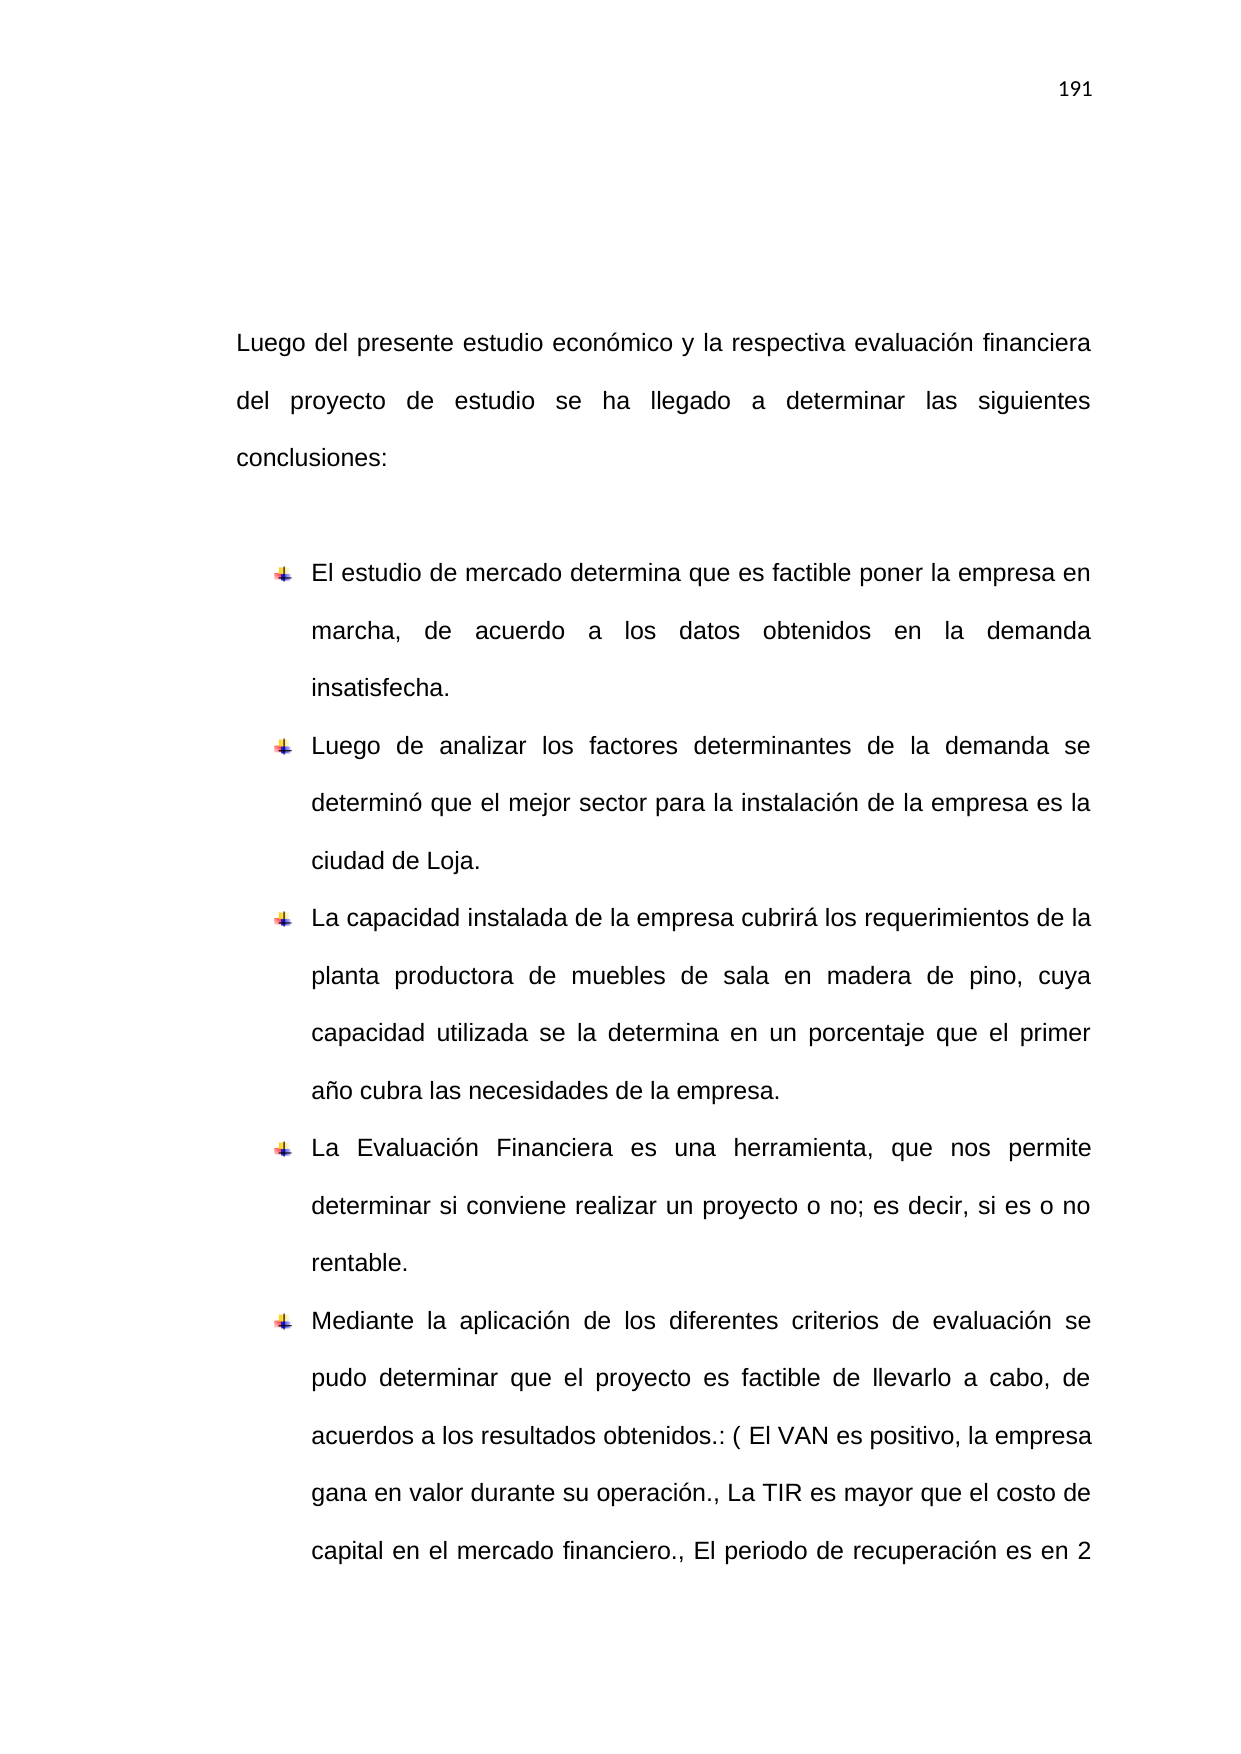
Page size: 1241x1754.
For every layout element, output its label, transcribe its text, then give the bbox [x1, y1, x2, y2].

list La capacidad instalada de la empresa cubrirá los requerimientos de la planta productora de muebles de sala en madera de pino, cuya capacidad utilizada se la determina en un porcentaje que el primer año cubra las necesidades de la empresa. [274, 903, 1092, 1104]
picture [274, 910, 292, 927]
picture [274, 737, 292, 755]
list Luego de analizar los factores determinantes de la demanda se determinó que el mejor sector para la instalación de la empresa es la ciudad de Loja. [274, 731, 1092, 874]
picture [274, 565, 292, 582]
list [274, 1306, 1092, 1564]
list El estudio de mercado determina que es factible poner la empresa en marcha, de acuerdo a los datos obtenidos en la demanda insatisfecha. [274, 558, 1092, 702]
text Luego del presente estudio económico y la respectiva evaluación financiera del proyecto de estudio se ha llegado a determinar las siguientes conclusiones: [236, 328, 1092, 472]
list La Evaluación Financiera es una herramienta, que nos permite determinar si conviene realizar un proyecto o no; es decir, si es o no rentable. [274, 1133, 1092, 1277]
picture [274, 1312, 292, 1330]
picture [274, 1140, 292, 1157]
